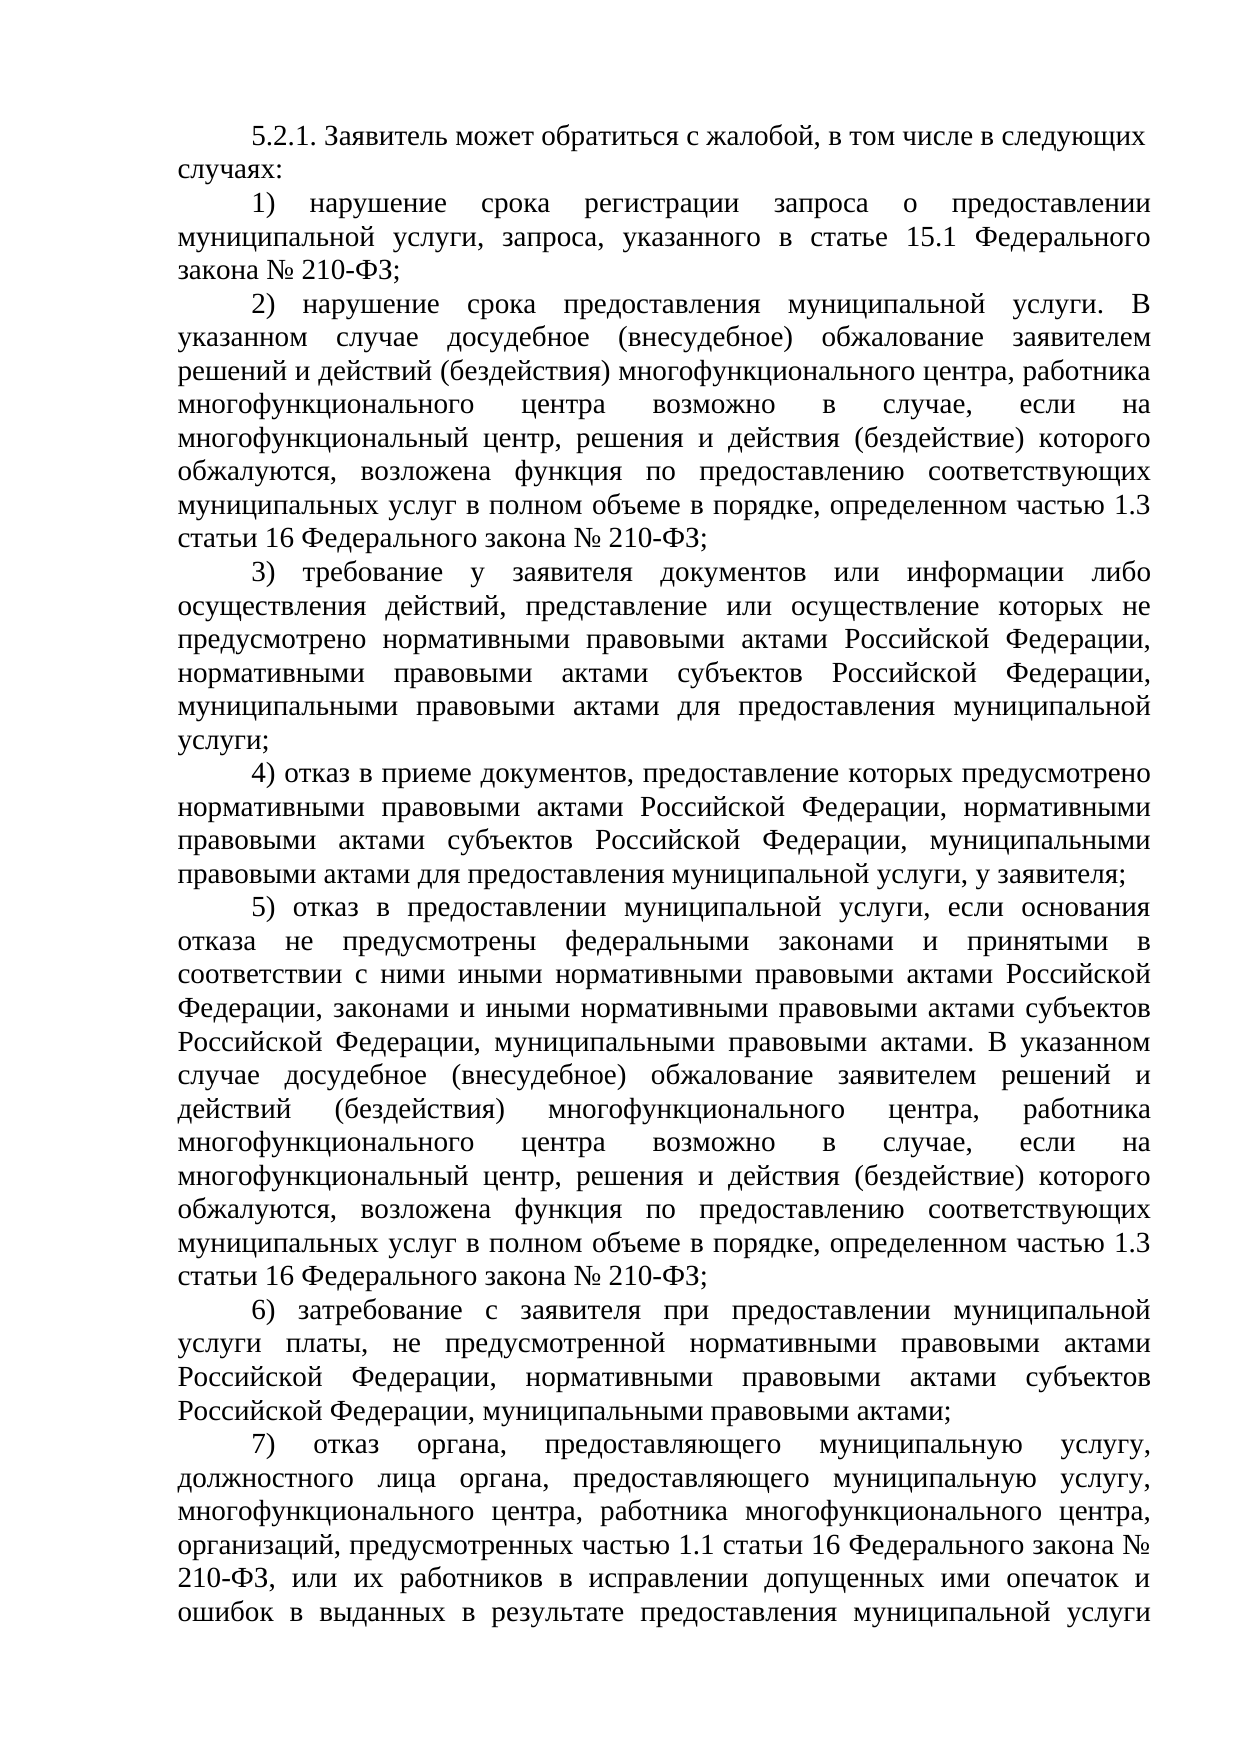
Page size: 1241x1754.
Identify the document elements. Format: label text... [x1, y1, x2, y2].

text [177, 1426, 1152, 1627]
text 3) требование у заявителя документов или информации либо осуществления действий, представление или осуществление которых не предусмотрено нормативными правовыми актами Российской Федерации, нормативными правовыми актами субъектов Российской Федерации, муниципальными правовыми актами для предоставления муниципальной услуги; [177, 554, 1152, 755]
text 6) затребование с заявителя при предоставлении муниципальной услуги платы, не предусмотренной нормативными правовыми актами Российской Федерации, нормативными правовыми актами субъектов Российской Федерации, муниципальными правовыми актами; [177, 1292, 1152, 1426]
text 4) отказ в приеме документов, предоставление которых предусмотрено нормативными правовыми актами Российской Федерации, нормативными правовыми актами субъектов Российской Федерации, муниципальными правовыми актами для предоставления муниципальной услуги, у заявителя; [177, 755, 1152, 889]
text 5.2.1. Заявитель может обратиться с жалобой, в том числе в следующих случаях: [177, 118, 1152, 185]
text 1) нарушение срока регистрации запроса о предоставлении муниципальной услуги, запроса, указанного в статье 15.1 Федерального закона № 210-ФЗ; [177, 185, 1152, 286]
text 2) нарушение срока предоставления муниципальной услуги. В указанном случае досудебное (внесудебное) обжалование заявителем решений и действий (бездействия) многофункционального центра, работника многофункционального центра возможно в случае, если на многофункциональный центр, решения и действия (бездействие) которого обжалуются, возложена функция по предоставлению соответствующих муниципальных услуг в полном объеме в порядке, определенном частью 1.3 статьи 16 Федерального закона № 210-ФЗ; [177, 286, 1152, 554]
text 5) отказ в предоставлении муниципальной услуги, если основания отказа не предусмотрены федеральными законами и принятыми в соответствии с ними иными нормативными правовыми актами Российской Федерации, законами и иными нормативными правовыми актами субъектов Российской Федерации, муниципальными правовыми актами. В указанном случае досудебное (внесудебное) обжалование заявителем решений и действий (бездействия) многофункционального центра, работника многофункционального центра возможно в случае, если на многофункциональный центр, решения и действия (бездействие) которого обжалуются, возложена функция по предоставлению соответствующих муниципальных услуг в полном объеме в порядке, определенном частью 1.3 статьи 16 Федерального закона № 210-ФЗ; [177, 889, 1152, 1292]
